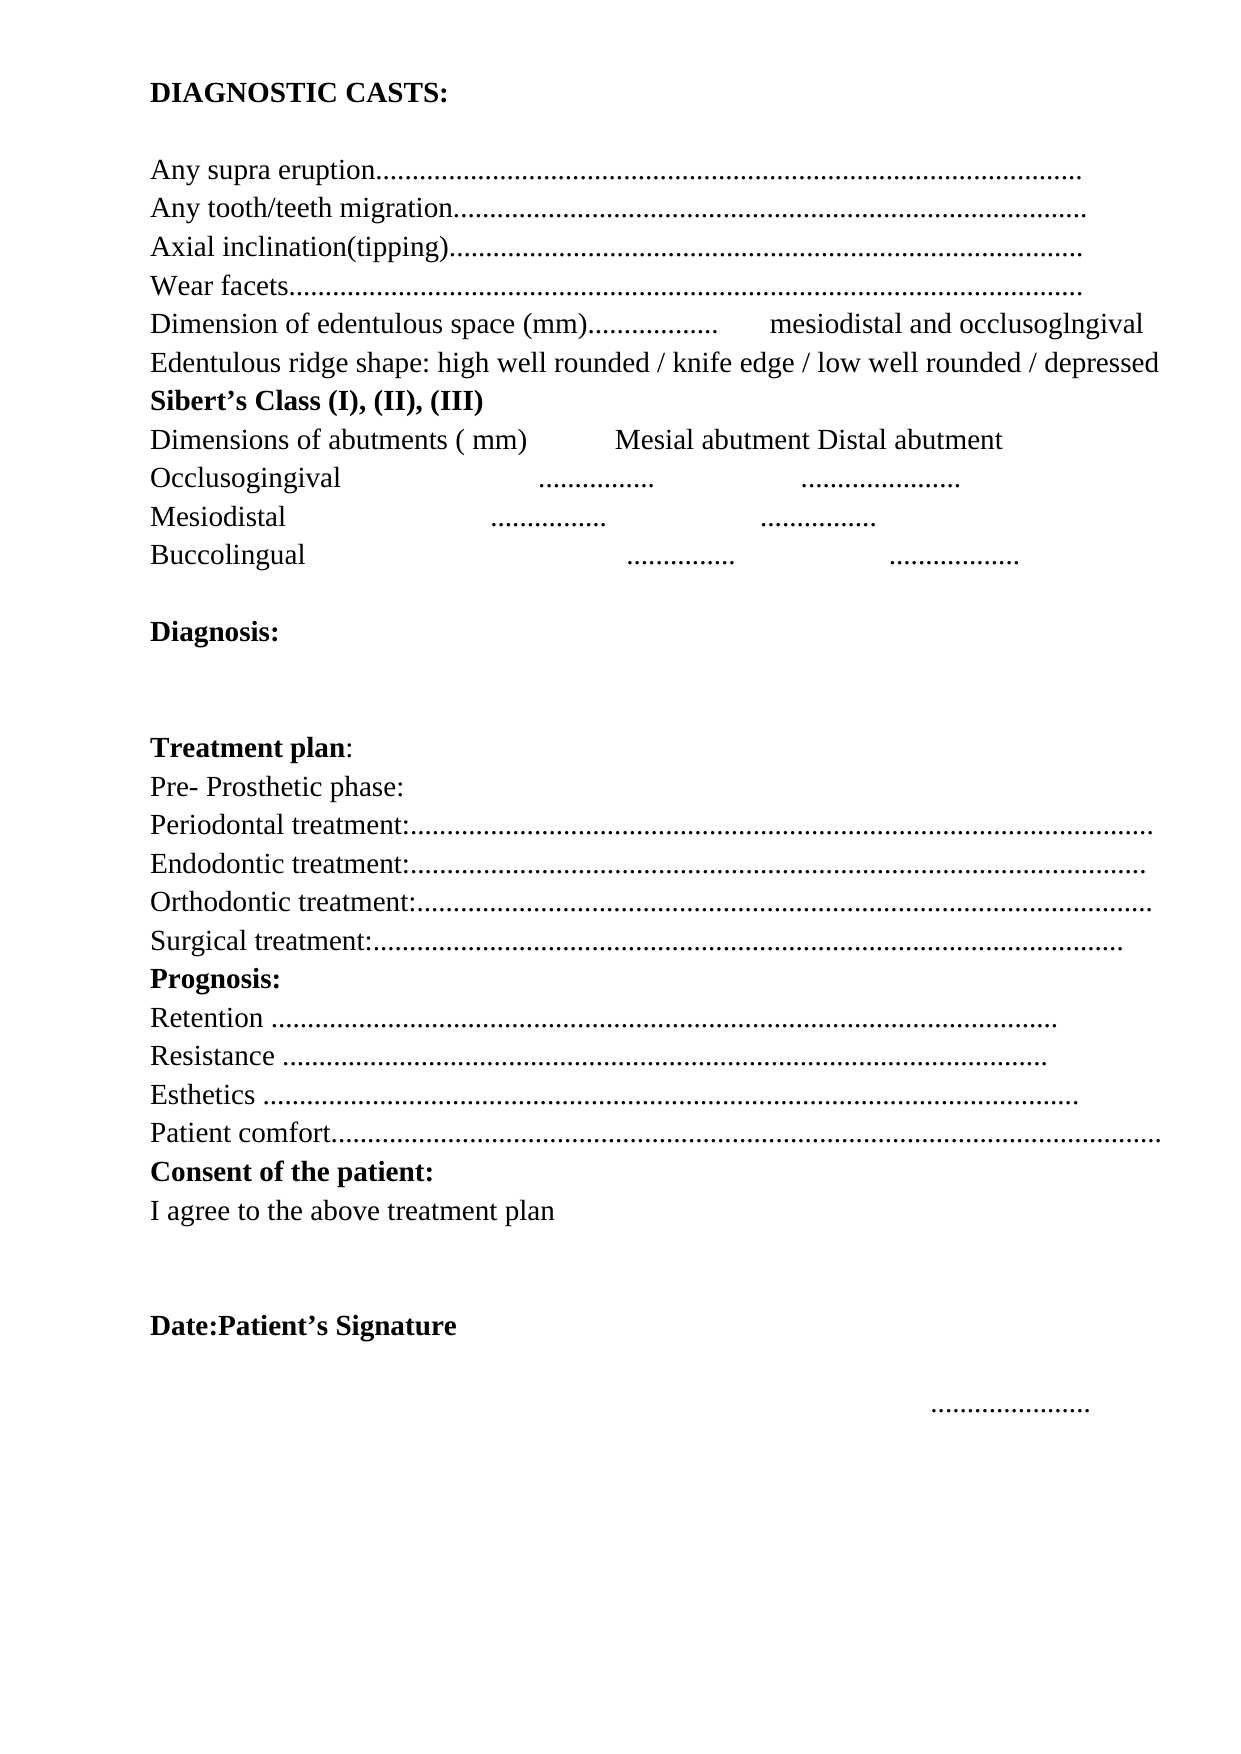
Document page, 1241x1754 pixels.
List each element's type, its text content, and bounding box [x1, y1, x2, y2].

list Surgical treatment:....................................................................................................... [150, 923, 1165, 956]
list Resistance ......................................................................................................... [150, 1038, 1165, 1072]
list Treatment plan: [150, 730, 1165, 764]
list Sibert’s Class (I), (II), (III) [150, 383, 1165, 417]
list Any tooth/teeth migration....................................................................................... [150, 191, 1165, 224]
list ...................... [150, 1385, 1165, 1419]
list Periodontal treatment:...................................................................................................... [150, 807, 1165, 841]
list Wear facets............................................................................................................. [150, 268, 1165, 301]
list Axial inclination(tipping)....................................................................................... [150, 229, 1165, 263]
list Esthetics ................................................................................................................ [150, 1077, 1165, 1111]
list Orthodontic treatment:..................................................................................................... [150, 884, 1165, 918]
list DIAGNOSTIC CASTS: [150, 75, 1165, 108]
list Diagnosis: [150, 614, 1165, 648]
list Dimension of edentulous space (mm).................. mesiodistal and occlusoglngival [150, 306, 1165, 340]
list I agree to the above treatment plan [150, 1193, 1165, 1226]
list Any supra eruption................................................................................................. [150, 152, 1165, 186]
list Prognosis: [150, 961, 1165, 995]
list Endodontic treatment:..................................................................................................... [150, 846, 1165, 879]
list Buccolingual ............... .................. [150, 537, 1165, 571]
list Pre- Prosthetic phase: [150, 769, 1165, 802]
list Retention ............................................................................................................ [150, 1000, 1165, 1033]
list Edentulous ridge shape: high well rounded / knife edge / low well rounded / depressed [150, 345, 1165, 378]
list Consent of the patient: [150, 1154, 1165, 1188]
list Patient comfort.................................................................................................................. [150, 1116, 1165, 1149]
list Occlusogingival ................ ...................... [150, 460, 1165, 494]
list Dimensions of abutments ( mm) Mesial abutment Distal abutment [150, 422, 1165, 455]
list Date:Patient’s Signature [150, 1308, 1165, 1342]
list Mesiodistal ................ ................ [150, 499, 1165, 532]
